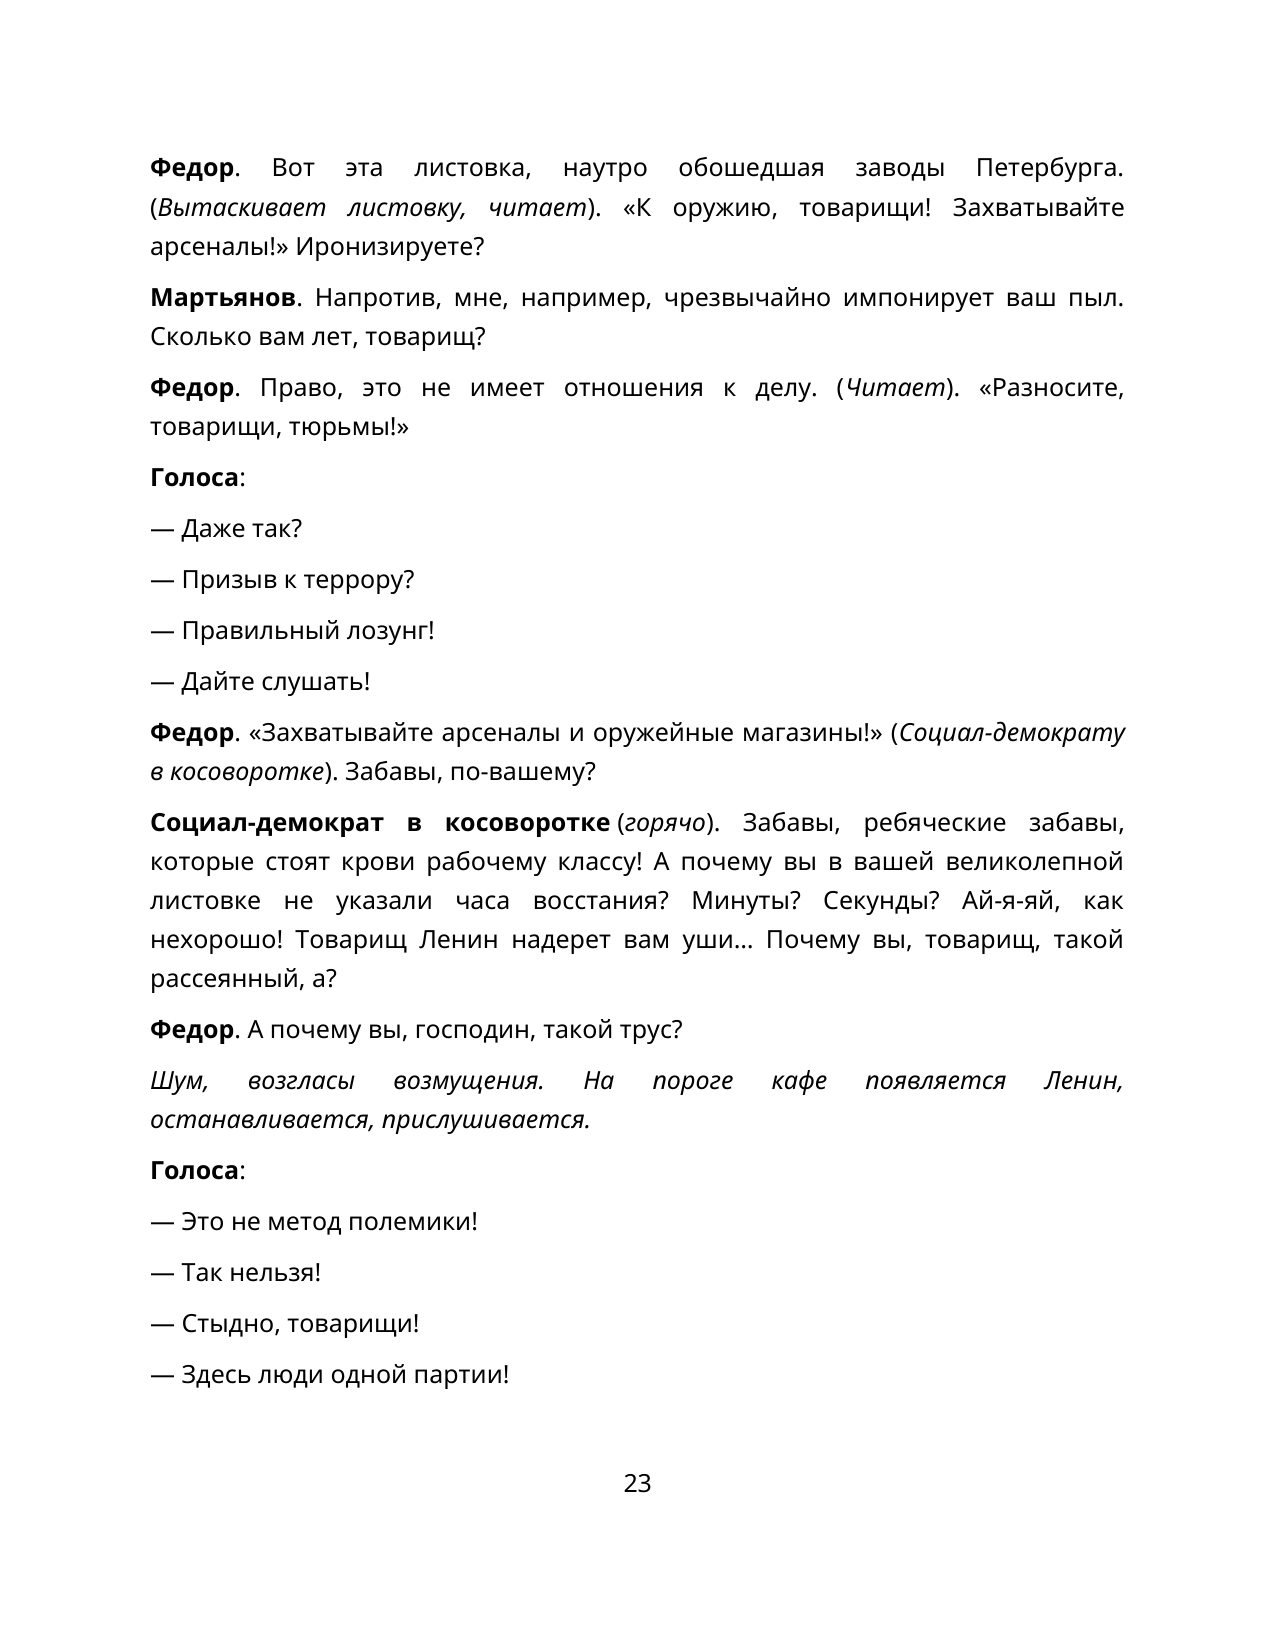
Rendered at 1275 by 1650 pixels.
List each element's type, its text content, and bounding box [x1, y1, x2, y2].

text Федор. «Захватывайте арсеналы и оружейные магазины!» (Социал-демократу в косоворотке). Забавы, по-вашему? [150, 714, 1125, 787]
text — Призыв к террору? [150, 561, 1125, 595]
text — Стыдно, товарищи! [150, 1306, 1125, 1340]
text Федор. Вот эта листовка, наутро обошедшая заводы Петербурга. (Вытаскивает листовку, читает). «К оружию, товарищи! Захватывайте арсеналы!» Иронизируете? [150, 150, 1125, 262]
text Голоса: [150, 1153, 1125, 1187]
text — Даже так? [150, 510, 1125, 544]
text — Это не метод полемики! [150, 1204, 1125, 1238]
text — Дайте слушать! [150, 663, 1125, 697]
text — Здесь люди одной партии! [150, 1357, 1125, 1391]
text Шум, возгласы возмущения. На пороге кафе появляется Ленин, останавливается, прислушивается. [150, 1063, 1125, 1136]
text — Так нельзя! [150, 1255, 1125, 1289]
text Голоса: [150, 459, 1125, 493]
text Социал-демократ в косоворотке (горячо). Забавы, ребяческие забавы, которые стоят крови рабочему классу! А почему вы в вашей великолепной листовке не указали часа восстания? Минуты? Секунды? Ай-я-яй, как нехорошо! Товарищ Ленин надерет вам уши… Почему вы, товарищ, такой рассеянный, а? [150, 804, 1125, 995]
text Федор. А почему вы, господин, такой трус? [150, 1012, 1125, 1046]
text — Правильный лозунг! [150, 612, 1125, 646]
text Федор. Право, это не имеет отношения к делу. (Читает). «Разносите, товарищи, тюрьмы!» [150, 369, 1125, 443]
text Мартьянов. Напротив, мне, например, чрезвычайно импонирует ваш пыл. Сколько вам лет, товарищ? [150, 279, 1125, 352]
